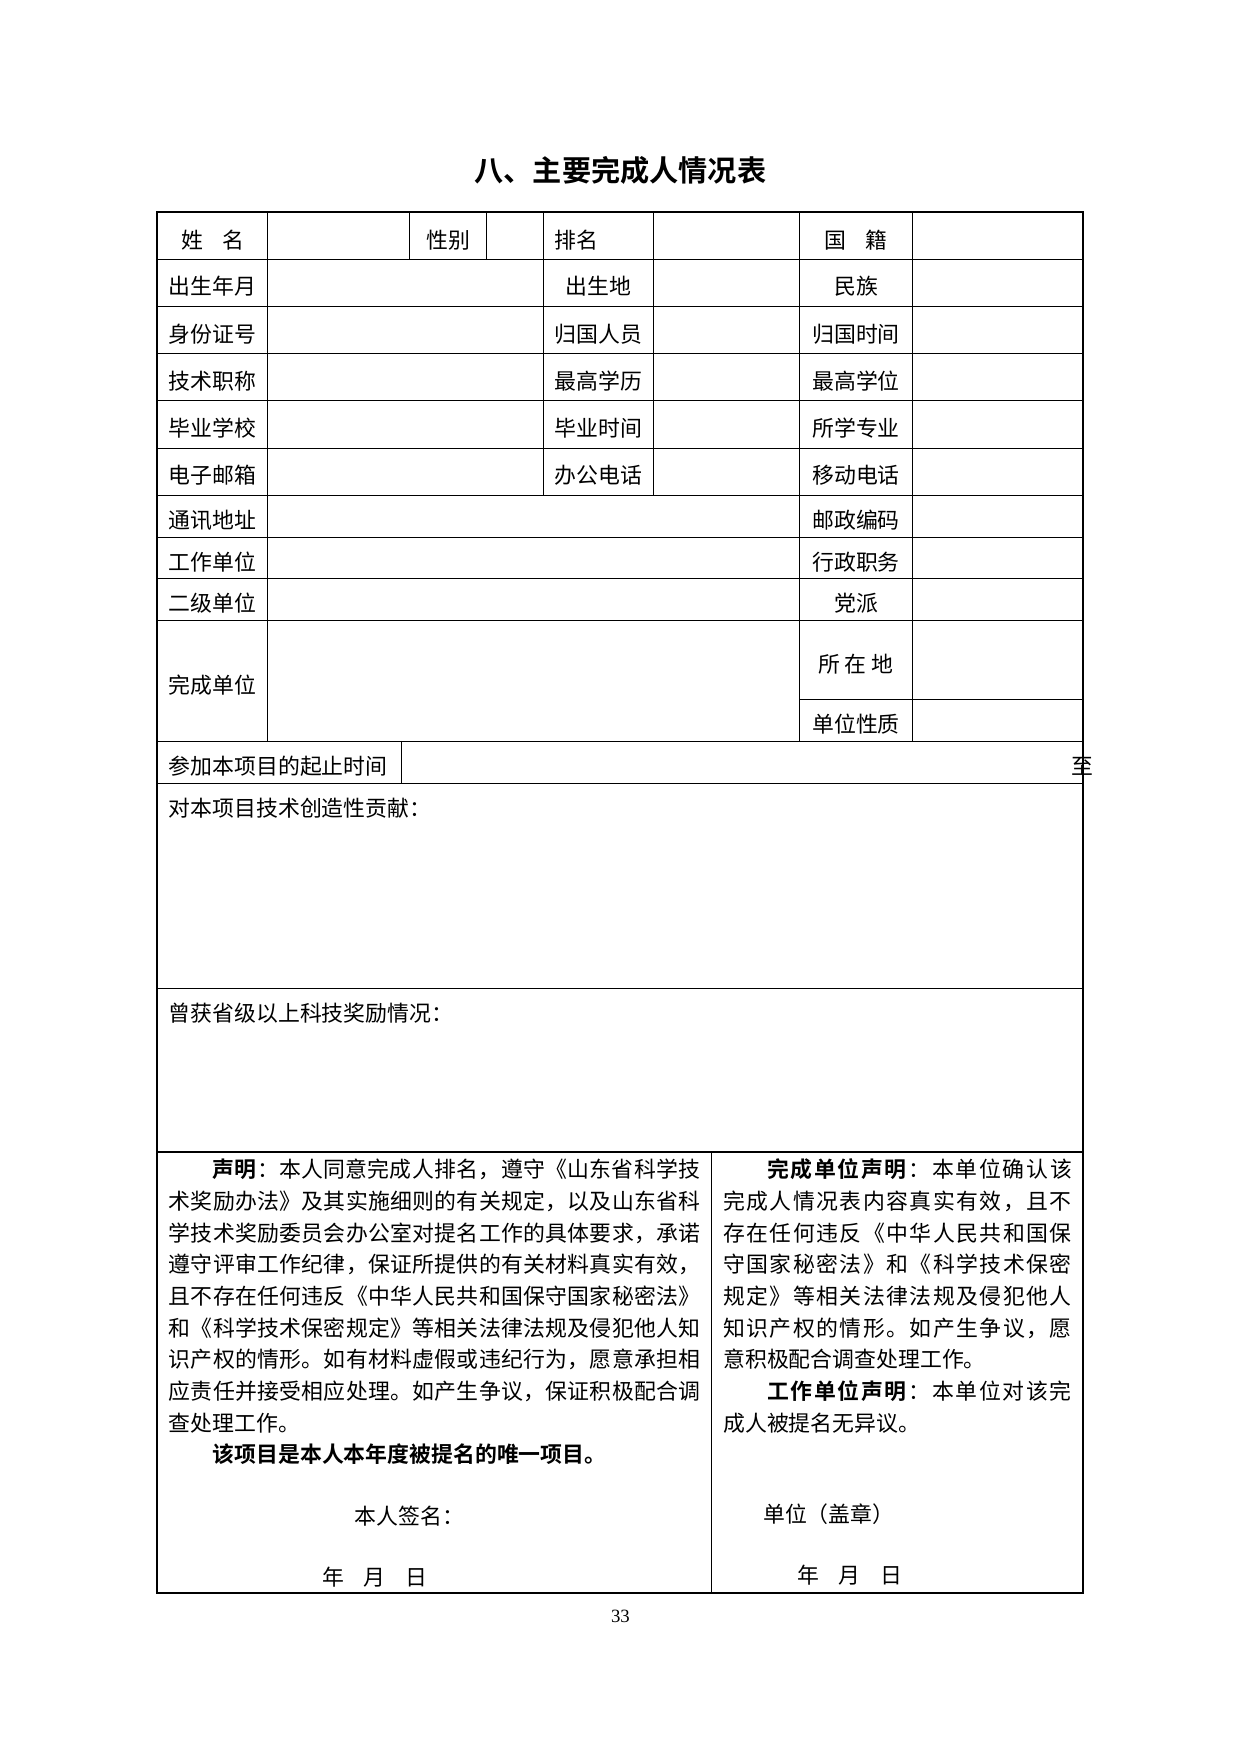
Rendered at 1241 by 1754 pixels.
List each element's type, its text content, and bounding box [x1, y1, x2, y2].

table_cell 出生地 [544, 260, 653, 306]
table_header [913, 213, 1082, 258]
table_cell [268, 621, 799, 741]
table_cell [654, 449, 799, 495]
table_cell [913, 449, 1082, 495]
table_cell 曾获省级以上科技奖励情况： [158, 989, 1082, 1151]
table_cell 移动电话 [800, 449, 912, 495]
table_cell [268, 354, 543, 400]
table_cell [913, 538, 1082, 578]
table_cell 行政职务 [800, 538, 912, 578]
table_cell [913, 700, 1082, 741]
table_cell [268, 579, 799, 620]
table_cell 所 在 地 [800, 621, 912, 699]
table_cell [268, 401, 543, 448]
table_cell 参加本项目的起止时间 [158, 742, 401, 782]
table_cell 单位性质 [800, 700, 912, 741]
table_header [654, 213, 799, 258]
table_cell 对本项目技术创造性贡献： [158, 784, 1082, 988]
table_header [268, 213, 409, 258]
table_cell [654, 260, 799, 306]
table_cell [268, 496, 799, 537]
table_cell 归国时间 [800, 307, 912, 353]
table_header 国 籍 [800, 213, 912, 258]
table_cell 最高学历 [544, 354, 653, 400]
table_header 排名 [544, 213, 653, 258]
table_cell [913, 307, 1082, 353]
table_header [487, 213, 543, 258]
table_cell 民族 [800, 260, 912, 306]
table_cell 通讯地址 [158, 496, 267, 537]
table_cell 技术职称 [158, 354, 267, 400]
table_cell 归国人员 [544, 307, 653, 353]
table_cell [913, 260, 1082, 306]
table_header 性别 [410, 213, 486, 258]
table_cell 毕业学校 [158, 401, 267, 448]
table_cell 党派 [800, 579, 912, 620]
table_cell 所学专业 [800, 401, 912, 448]
table_cell 邮政编码 [800, 496, 912, 537]
table_cell [913, 354, 1082, 400]
table_cell 电子邮箱 [158, 449, 267, 495]
table_cell [654, 354, 799, 400]
table_cell 完成单位 [158, 621, 267, 741]
table_cell 完成单位声明：本单位确认该完成人情况表内容真实有效，且不存在任何违反《中华人民共和国保守国家秘密法》和《科学技术保密规定》等相关法律法规及侵犯他人知识产权的情形。如产生争议，愿意积极配合调查处理工作。 工作单位声明：本单位对该完成人被提名无异议。 单位（盖章） 年 月 日 [712, 1153, 1082, 1592]
table_header 姓 名 [158, 213, 267, 258]
table_cell 二级单位 [158, 579, 267, 620]
table_cell 出生年月 [158, 260, 267, 306]
table_cell [268, 449, 543, 495]
table_cell [913, 579, 1082, 620]
table_cell 工作单位 [158, 538, 267, 578]
table_cell 声明：本人同意完成人排名，遵守《山东省科学技术奖励办法》及其实施细则的有关规定，以及山东省科学技术奖励委员会办公室对提名工作的具体要求，承诺遵守评审工作纪律，保证所提供的有关材料真实有效，且不存在任何违反《中华人民共和国保守国家秘密法》和《科学技术保密规定》等相关法律法规及侵犯他人知识产权的情形。如有材料虚假或违纪行为，愿意承担相应责任并接受相应处理。如产生争议，保证积极配合调查处理工作。 该项目是本人本年度被提名的唯一项目。 本人签名： 年 月 日 [158, 1153, 711, 1592]
text 八、主要完成人情况表 [165, 148, 1075, 190]
table_cell [913, 621, 1082, 699]
table_cell 身份证号 [158, 307, 267, 353]
table_cell [654, 307, 799, 353]
table_cell 毕业时间 [544, 401, 653, 448]
table_cell 办公电话 [544, 449, 653, 495]
table_cell [913, 496, 1082, 537]
table_cell [654, 401, 799, 448]
table_cell [268, 260, 543, 306]
table_cell [268, 307, 543, 353]
table_cell [913, 401, 1082, 448]
table_cell 至 [402, 742, 1082, 782]
table_cell [268, 538, 799, 578]
table_cell 最高学位 [800, 354, 912, 400]
